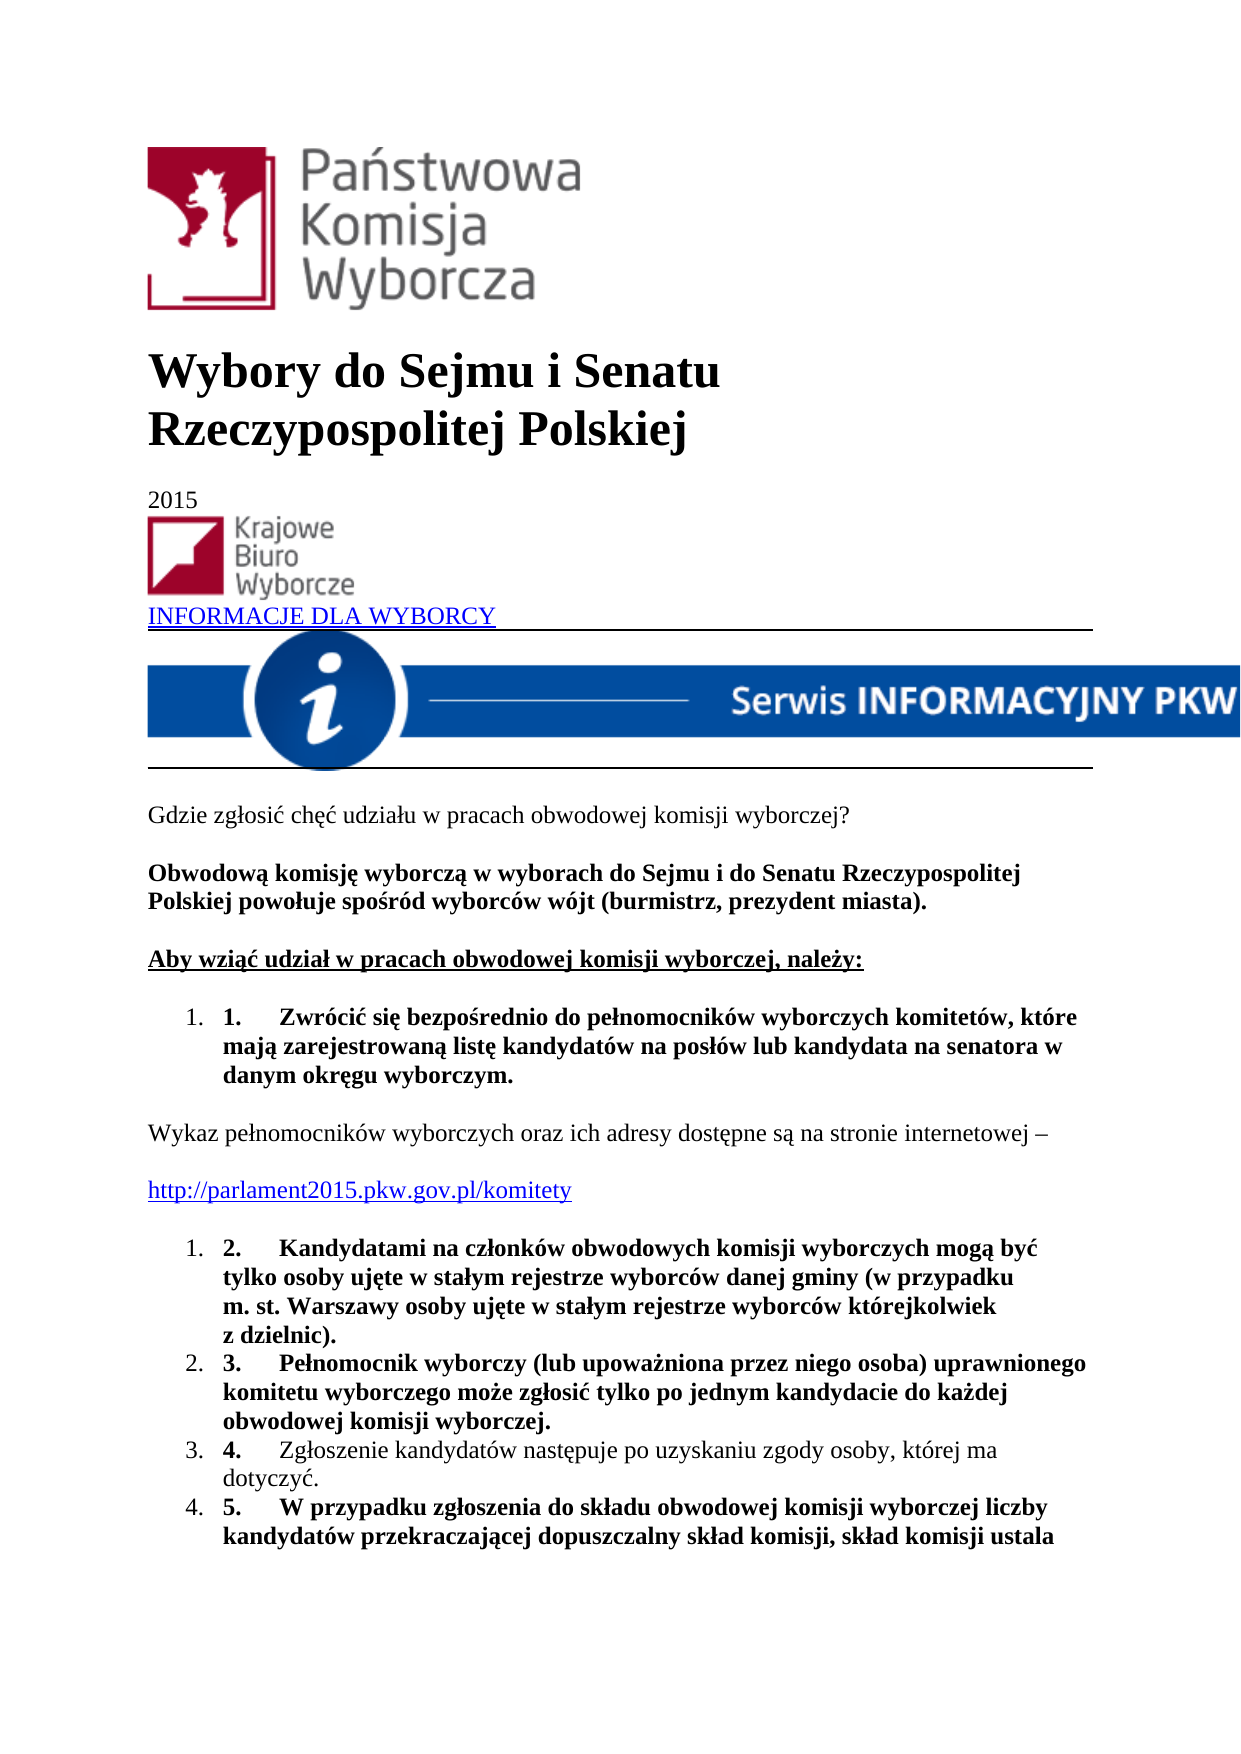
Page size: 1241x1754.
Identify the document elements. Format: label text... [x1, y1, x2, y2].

text 2015 [148, 485, 1093, 514]
picture [147, 630, 1241, 771]
text INFORMACJE DLA WYBORCY [148, 601, 1093, 629]
list 3. Pełnomocnik wyborczy (lub upoważniona przez niego osoba) uprawnionego komitetu wyborczego może zgłosić tylko po jednym kandydacie do każdej obwodowej komisji wyborczej. [185, 1348, 1093, 1435]
text Wykaz pełnomocników wyborczych oraz ich adresy dostępne są na stronie internetowej – [148, 1118, 1093, 1146]
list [185, 1492, 1093, 1550]
text Gdzie zgłosić chęć udziału w pracach obwodowej komisji wyborczej? [148, 800, 1093, 828]
list 4. Zgłoszenie kandydatów następuje po uzyskaniu zgody osoby, której ma dotyczyć. [185, 1435, 1093, 1492]
list 2. Kandydatami na członków obwodowych komisji wyborczych mogą być tylko osoby ujęte w stałym rejestrze wyborców danej gminy (w przypadku m. st. Warszawy osoby ujęte w stałym rejestrze wyborców którejkolwiek z dzielnic). [185, 1233, 1093, 1348]
text http://parlament2015.pkw.gov.pl/komitety [148, 1176, 1093, 1204]
text Wybory do Sejmu i Senatu Rzeczypospolitej Polskiej [148, 341, 1093, 456]
text Obwodową komisję wyborczą w wyborach do Sejmu i do Senatu Rzeczypospolitej Polskiej powołuje spośród wyborców wójt (burmistrz, prezydent miasta). [148, 858, 1093, 915]
list 1. Zwrócić się bezpośrednio do pełnomocników wyborczych komitetów, które mają zarejestrowaną listę kandydatów na posłów lub kandydata na senatora w danym okręgu wyborczym. [185, 1002, 1093, 1088]
picture [147, 513, 356, 602]
text Aby wziąć udział w pracach obwodowej komisji wyborczej, należy: [148, 944, 1093, 973]
picture [147, 147, 582, 312]
